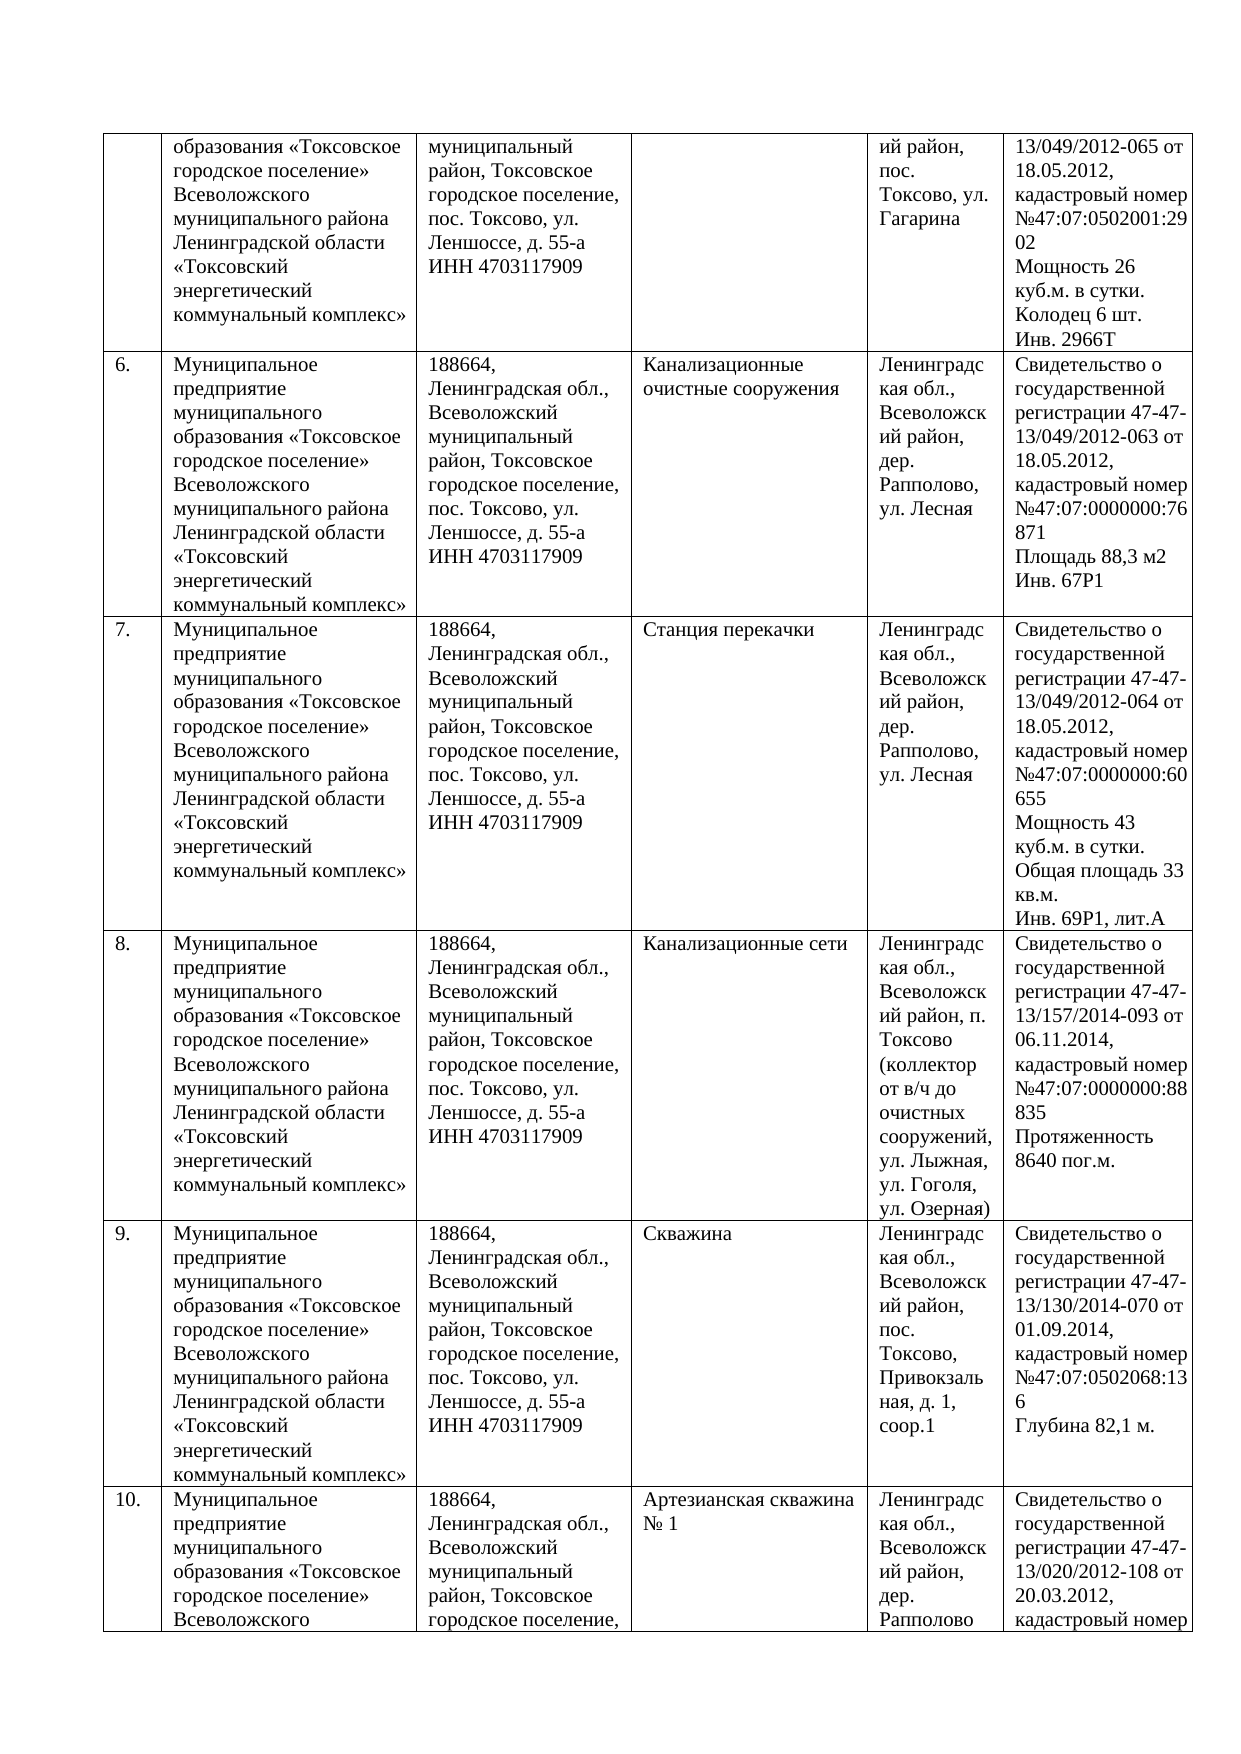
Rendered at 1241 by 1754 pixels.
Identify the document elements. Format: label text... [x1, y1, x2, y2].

table_cell Скважина [632, 1221, 867, 1486]
table_cell Свидетельство о государственной регистрации 47-47-13/157/2014-093 от 06.11.2014, кадастровый номер №47:07:0000000:88835 Протяженность 8640 пог.м. [1004, 931, 1192, 1220]
table_cell [104, 134, 161, 351]
table_cell Канализационные очистные сооружения [632, 352, 867, 616]
table_cell Ленинградская обл., Всеволожский район, пос. Токсово, Привокзальная, д. 1, соор.1 [868, 1221, 1003, 1486]
table_cell [104, 931, 161, 1220]
table_cell [104, 1221, 161, 1486]
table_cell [868, 134, 1003, 351]
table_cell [417, 1487, 631, 1631]
table_cell Свидетельство о государственной регистрации 47-47-13/130/2014-070 от 01.09.2014, кадастровый номер №47:07:0502068:136 Глубина 82,1 м. [1004, 1221, 1192, 1486]
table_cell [632, 1487, 867, 1631]
table_cell [104, 617, 161, 930]
table_cell 188664, Ленинградская обл., Всеволожский муниципальный район, Токсовское городское поселение, пос. Токсово, ул. Леншоссе, д. 55-а ИНН 4703117909 [417, 617, 631, 930]
table_cell [104, 352, 161, 616]
table_cell Свидетельство о государственной регистрации 47-47-13/049/2012-063 от 18.05.2012, кадастровый номер №47:07:0000000:76871 Площадь 88,3 м2 Инв. 67Р1 [1004, 352, 1192, 616]
table_cell Канализационные сети [632, 931, 867, 1220]
table_cell 188664, Ленинградская обл., Всеволожский муниципальный район, Токсовское городское поселение, пос. Токсово, ул. Леншоссе, д. 55-а ИНН 4703117909 [417, 352, 631, 616]
table_cell Ленинградская обл., Всеволожский район, п. Токсово (коллектор от в/ч до очистных сооружений, ул. Лыжная, ул. Гоголя, ул. Озерная) [868, 931, 1003, 1220]
table_cell Станция перекачки [632, 617, 867, 930]
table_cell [417, 134, 631, 351]
table_cell 188664, Ленинградская обл., Всеволожский муниципальный район, Токсовское городское поселение, пос. Токсово, ул. Леншоссе, д. 55-а ИНН 4703117909 [417, 1221, 631, 1486]
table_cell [162, 134, 416, 351]
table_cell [1004, 1487, 1192, 1631]
table_cell Свидетельство о государственной регистрации 47-47-13/049/2012-064 от 18.05.2012, кадастровый номер №47:07:0000000:60655 Мощность 43 куб.м. в сутки. Общая площадь 33 кв.м. Инв. 69Р1, лит.А [1004, 617, 1192, 930]
table_cell Ленинградская обл., Всеволожский район, дер. Рапполово, ул. Лесная [868, 617, 1003, 930]
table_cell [162, 1487, 416, 1631]
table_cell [868, 1487, 1003, 1631]
table_cell [104, 1487, 161, 1631]
table_cell 188664, Ленинградская обл., Всеволожский муниципальный район, Токсовское городское поселение, пос. Токсово, ул. Леншоссе, д. 55-а ИНН 4703117909 [417, 931, 631, 1220]
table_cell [632, 134, 867, 351]
table_cell Ленинградская обл., Всеволожский район, дер. Рапполово, ул. Лесная [868, 352, 1003, 616]
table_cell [1004, 134, 1192, 351]
